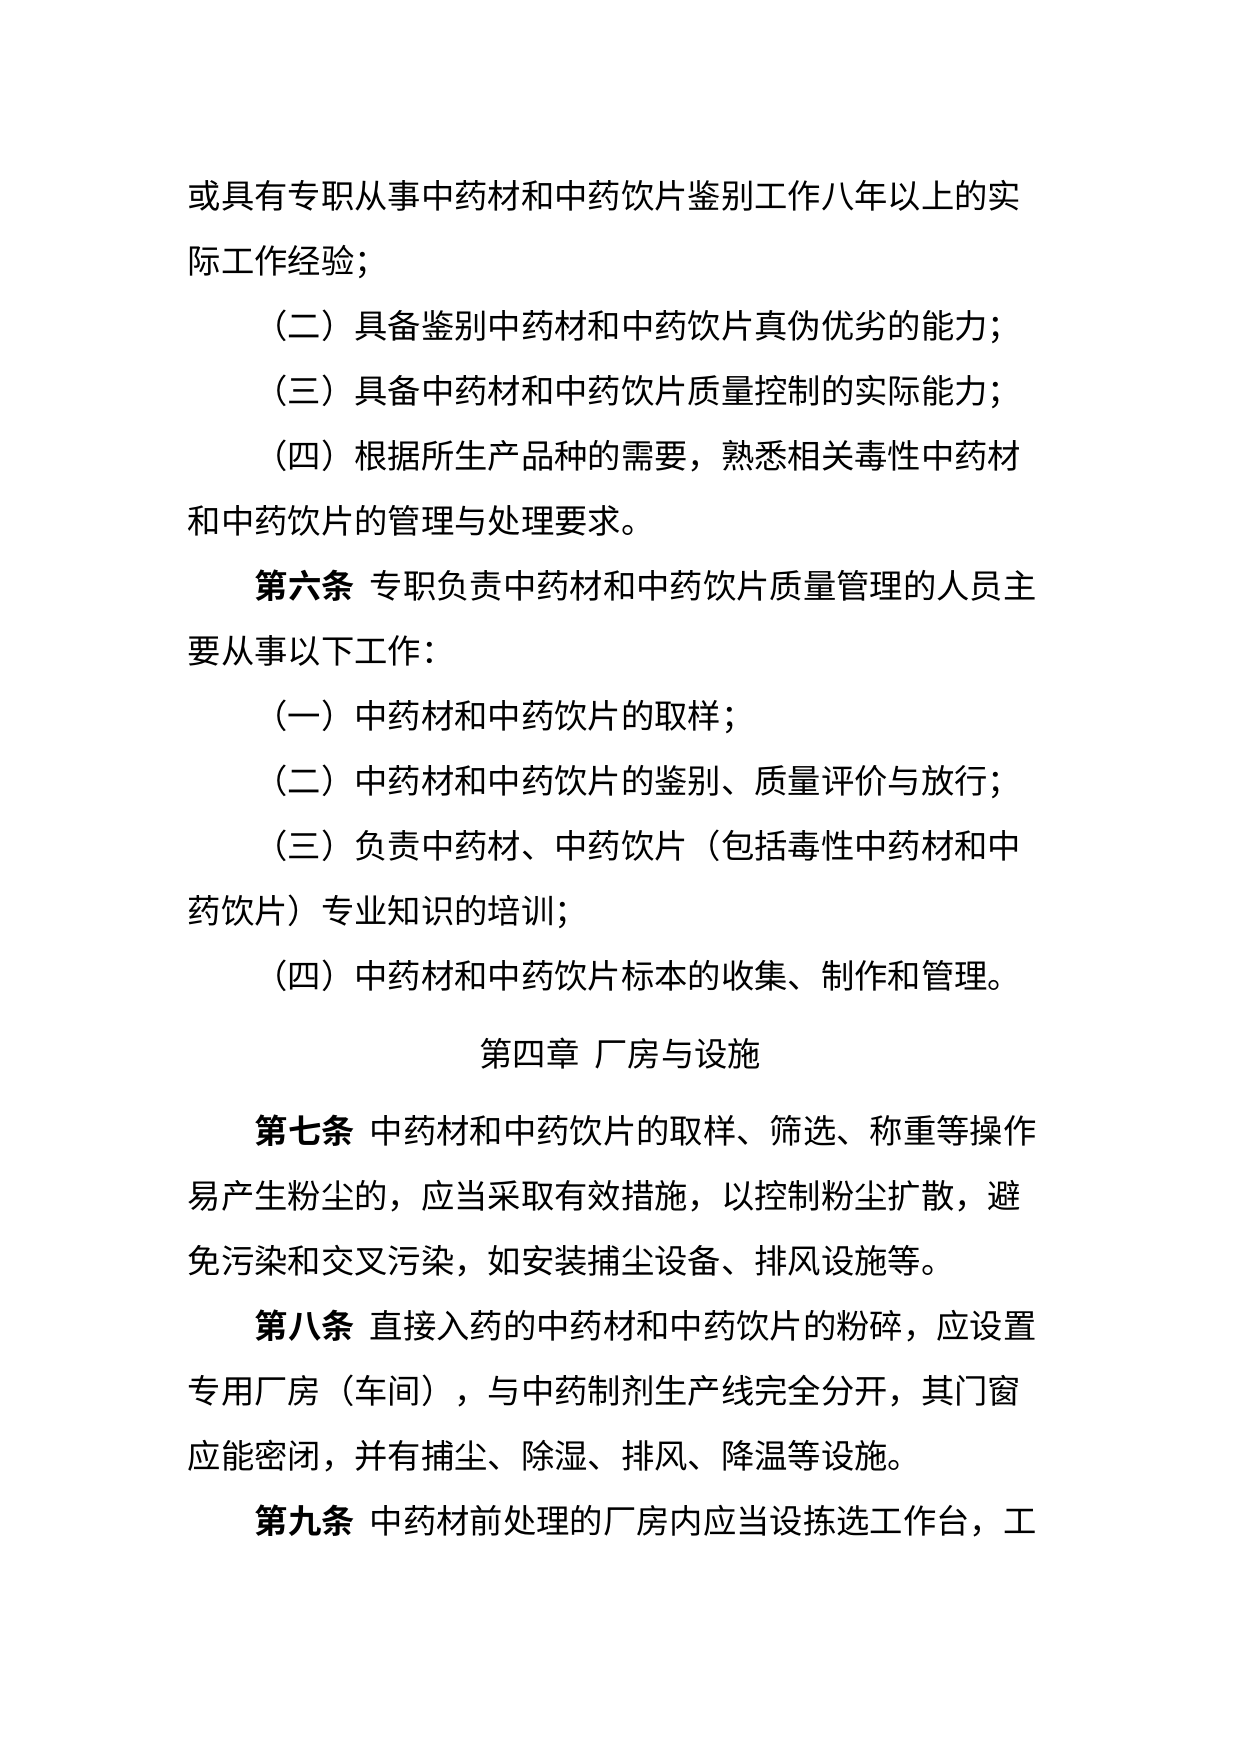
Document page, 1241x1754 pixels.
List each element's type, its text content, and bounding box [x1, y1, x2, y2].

text （四）根据所生产品种的需要，熟悉相关毒性中药材和中药饮片的管理与处理要求。 [187, 422, 1053, 552]
text 第七条 中药材和中药饮片的取样、筛选、称重等操作易产生粉尘的，应当采取有效措施，以控制粉尘扩散，避免污染和交叉污染，如安装捕尘设备、排风设施等。 [187, 1097, 1053, 1292]
text （四）中药材和中药饮片标本的收集、制作和管理。 [187, 942, 1053, 1007]
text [187, 162, 1053, 292]
text （二）具备鉴别中药材和中药饮片真伪优劣的能力； [187, 292, 1053, 357]
text （一）中药材和中药饮片的取样； [187, 682, 1053, 747]
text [187, 1487, 1053, 1552]
text （二）中药材和中药饮片的鉴别、质量评价与放行； [187, 747, 1053, 812]
text 第八条 直接入药的中药材和中药饮片的粉碎，应设置专用厂房（车间），与中药制剂生产线完全分开，其门窗应能密闭，并有捕尘、除湿、排风、降温等设施。 [187, 1292, 1053, 1487]
text 第四章 厂房与设施 [187, 1019, 1053, 1084]
text （三）负责中药材、中药饮片（包括毒性中药材和中药饮片）专业知识的培训； [187, 812, 1053, 942]
text （三）具备中药材和中药饮片质量控制的实际能力； [187, 357, 1053, 422]
text 第六条 专职负责中药材和中药饮片质量管理的人员主要从事以下工作： [187, 552, 1053, 682]
